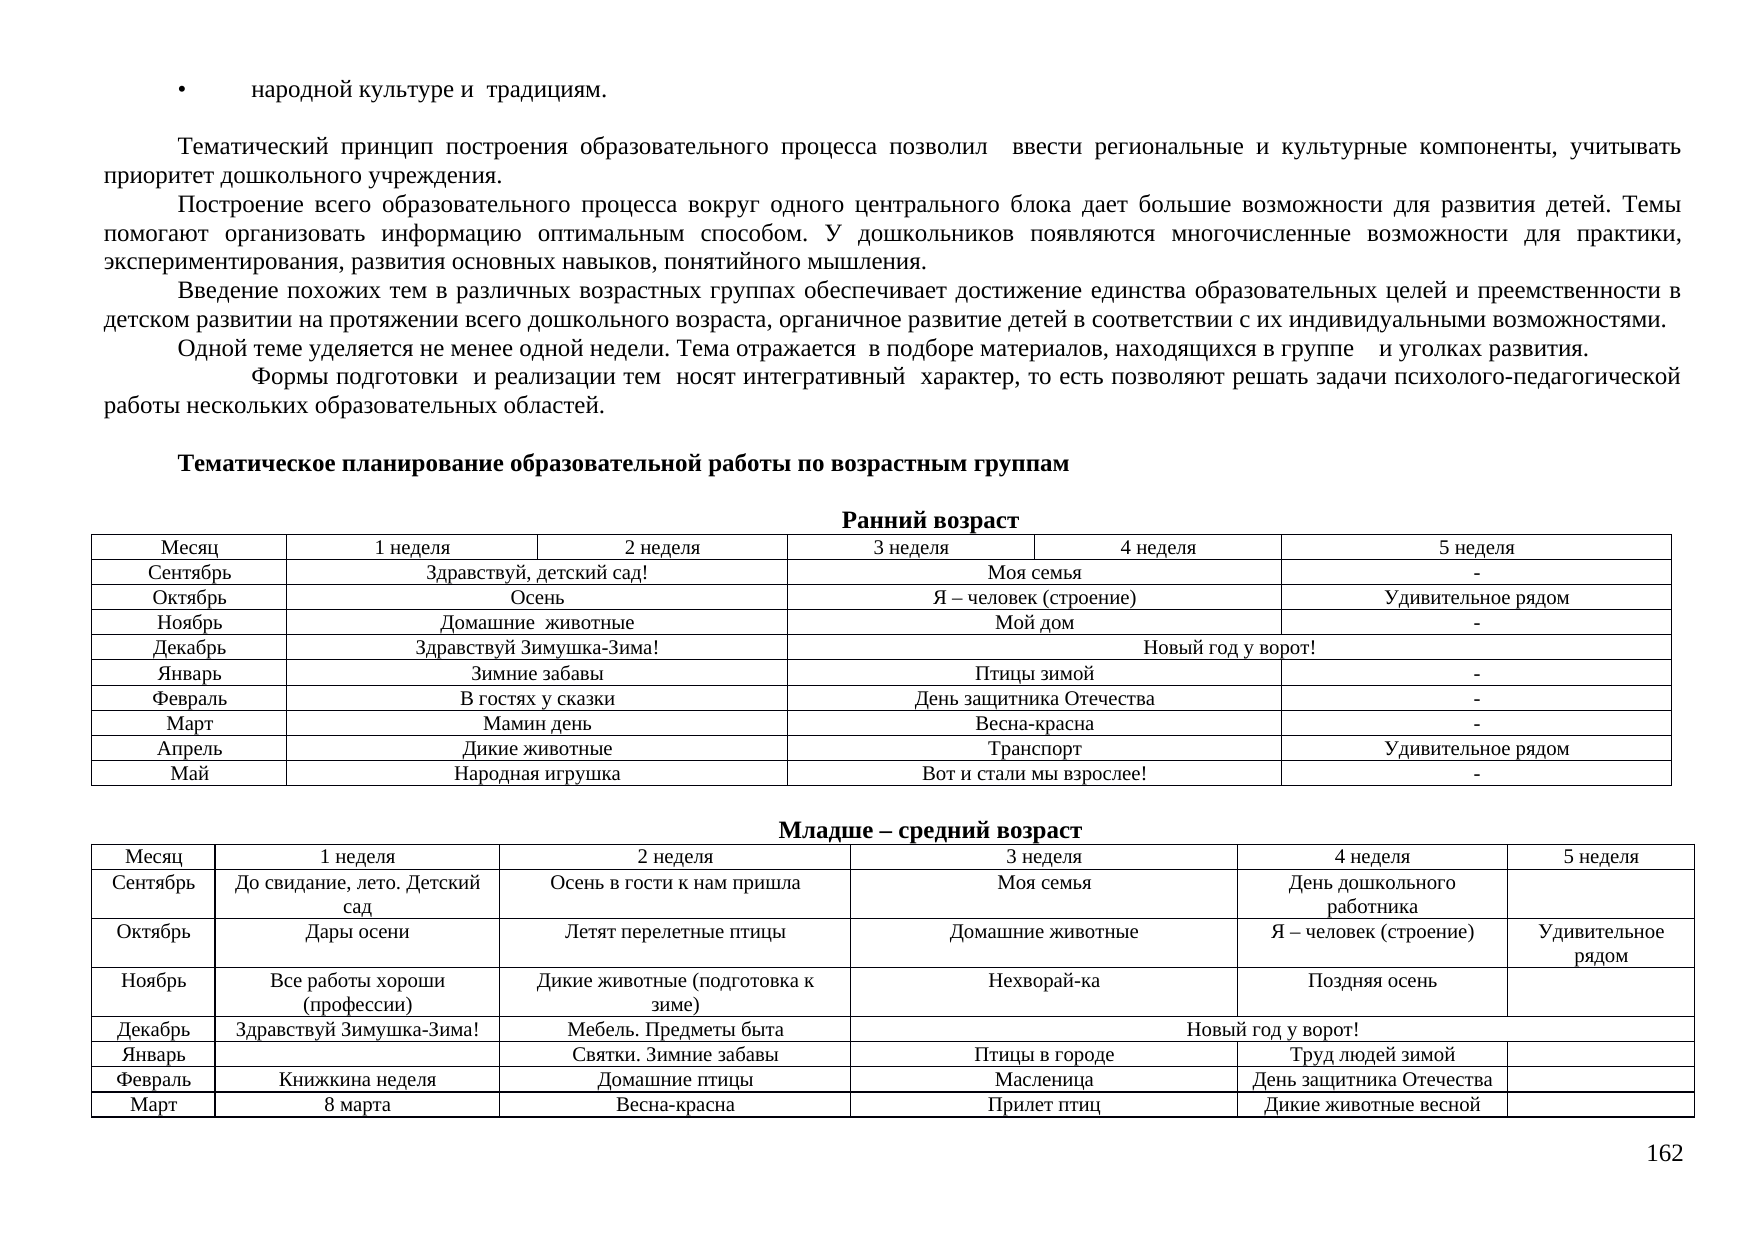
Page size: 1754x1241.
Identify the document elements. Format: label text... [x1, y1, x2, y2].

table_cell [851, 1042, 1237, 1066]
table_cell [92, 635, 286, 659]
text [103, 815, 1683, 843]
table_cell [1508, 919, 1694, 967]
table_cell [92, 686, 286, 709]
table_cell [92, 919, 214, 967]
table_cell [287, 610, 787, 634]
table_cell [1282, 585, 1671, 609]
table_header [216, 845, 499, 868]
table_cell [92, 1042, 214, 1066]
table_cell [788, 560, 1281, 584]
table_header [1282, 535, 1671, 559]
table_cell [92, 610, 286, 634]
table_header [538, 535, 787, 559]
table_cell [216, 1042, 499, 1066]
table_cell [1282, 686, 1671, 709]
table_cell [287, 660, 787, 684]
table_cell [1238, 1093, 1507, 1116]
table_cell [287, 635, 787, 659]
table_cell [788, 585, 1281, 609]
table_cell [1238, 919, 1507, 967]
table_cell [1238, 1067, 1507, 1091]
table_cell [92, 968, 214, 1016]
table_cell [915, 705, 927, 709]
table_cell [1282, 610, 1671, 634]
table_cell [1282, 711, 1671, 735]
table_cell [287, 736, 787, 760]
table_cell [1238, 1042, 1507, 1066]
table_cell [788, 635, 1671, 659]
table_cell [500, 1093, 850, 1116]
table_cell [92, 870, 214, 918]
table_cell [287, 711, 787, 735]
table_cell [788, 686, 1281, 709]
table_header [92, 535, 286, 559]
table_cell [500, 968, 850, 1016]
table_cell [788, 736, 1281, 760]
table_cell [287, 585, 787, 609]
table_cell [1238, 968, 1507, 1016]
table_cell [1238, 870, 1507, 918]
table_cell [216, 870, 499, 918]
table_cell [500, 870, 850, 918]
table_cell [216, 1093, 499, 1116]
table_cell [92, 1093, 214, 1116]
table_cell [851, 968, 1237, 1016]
text Формы подготовки и реализации тем носят интегративный характер, то есть позволяют решать задачи психолого-педагогической работы нескольких образовательных областей. [103, 361, 1683, 419]
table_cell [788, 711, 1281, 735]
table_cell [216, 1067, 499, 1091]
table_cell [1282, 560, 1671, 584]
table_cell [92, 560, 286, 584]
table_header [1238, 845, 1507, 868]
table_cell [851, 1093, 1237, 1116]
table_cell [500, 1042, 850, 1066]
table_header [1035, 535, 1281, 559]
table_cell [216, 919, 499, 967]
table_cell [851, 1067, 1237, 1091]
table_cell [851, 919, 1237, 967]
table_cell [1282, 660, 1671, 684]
text Построение всего образовательного процесса вокруг одного центрального блока дает большие возможности для развития детей. Темы помогают организовать информацию оптимальным способом. У дошкольников появляются многочисленные возможности для практики, экспериментирования, развития основных навыков, понятийного мышления. [103, 189, 1683, 275]
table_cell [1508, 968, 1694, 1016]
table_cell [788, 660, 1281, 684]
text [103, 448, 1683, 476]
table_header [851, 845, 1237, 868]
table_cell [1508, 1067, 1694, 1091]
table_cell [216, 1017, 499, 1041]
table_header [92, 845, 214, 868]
text • народной культуре и традициям. [103, 74, 1683, 103]
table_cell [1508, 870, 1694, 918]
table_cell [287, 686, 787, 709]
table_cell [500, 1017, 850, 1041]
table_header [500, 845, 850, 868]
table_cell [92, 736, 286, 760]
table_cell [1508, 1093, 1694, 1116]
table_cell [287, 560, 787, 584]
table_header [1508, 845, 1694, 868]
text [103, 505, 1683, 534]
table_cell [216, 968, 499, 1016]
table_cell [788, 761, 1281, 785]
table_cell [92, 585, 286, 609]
text Тематический принцип построения образовательного процесса позволил ввести региональные и культурные компоненты, учитывать приоритет дошкольного учреждения. [103, 131, 1683, 189]
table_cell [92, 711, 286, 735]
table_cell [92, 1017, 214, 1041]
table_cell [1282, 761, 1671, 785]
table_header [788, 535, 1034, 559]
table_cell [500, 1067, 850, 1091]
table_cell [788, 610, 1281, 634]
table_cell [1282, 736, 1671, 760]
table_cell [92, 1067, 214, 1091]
text Введение похожих тем в различных возрастных группах обеспечивает достижение единства образовательных целей и преемственности в детском развитии на протяжении всего дошкольного возраста, органичное развитие детей в соответствии с их индивидуальными возможностями. [103, 275, 1683, 333]
text Одной теме уделяется не менее одной недели. Тема отражается в подборе материалов, находящихся в группе и уголках развития. [103, 333, 1683, 361]
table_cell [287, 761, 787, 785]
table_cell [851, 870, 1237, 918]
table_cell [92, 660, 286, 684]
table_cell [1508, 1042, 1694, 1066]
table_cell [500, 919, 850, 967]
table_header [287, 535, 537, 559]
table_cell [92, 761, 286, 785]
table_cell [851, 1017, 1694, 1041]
